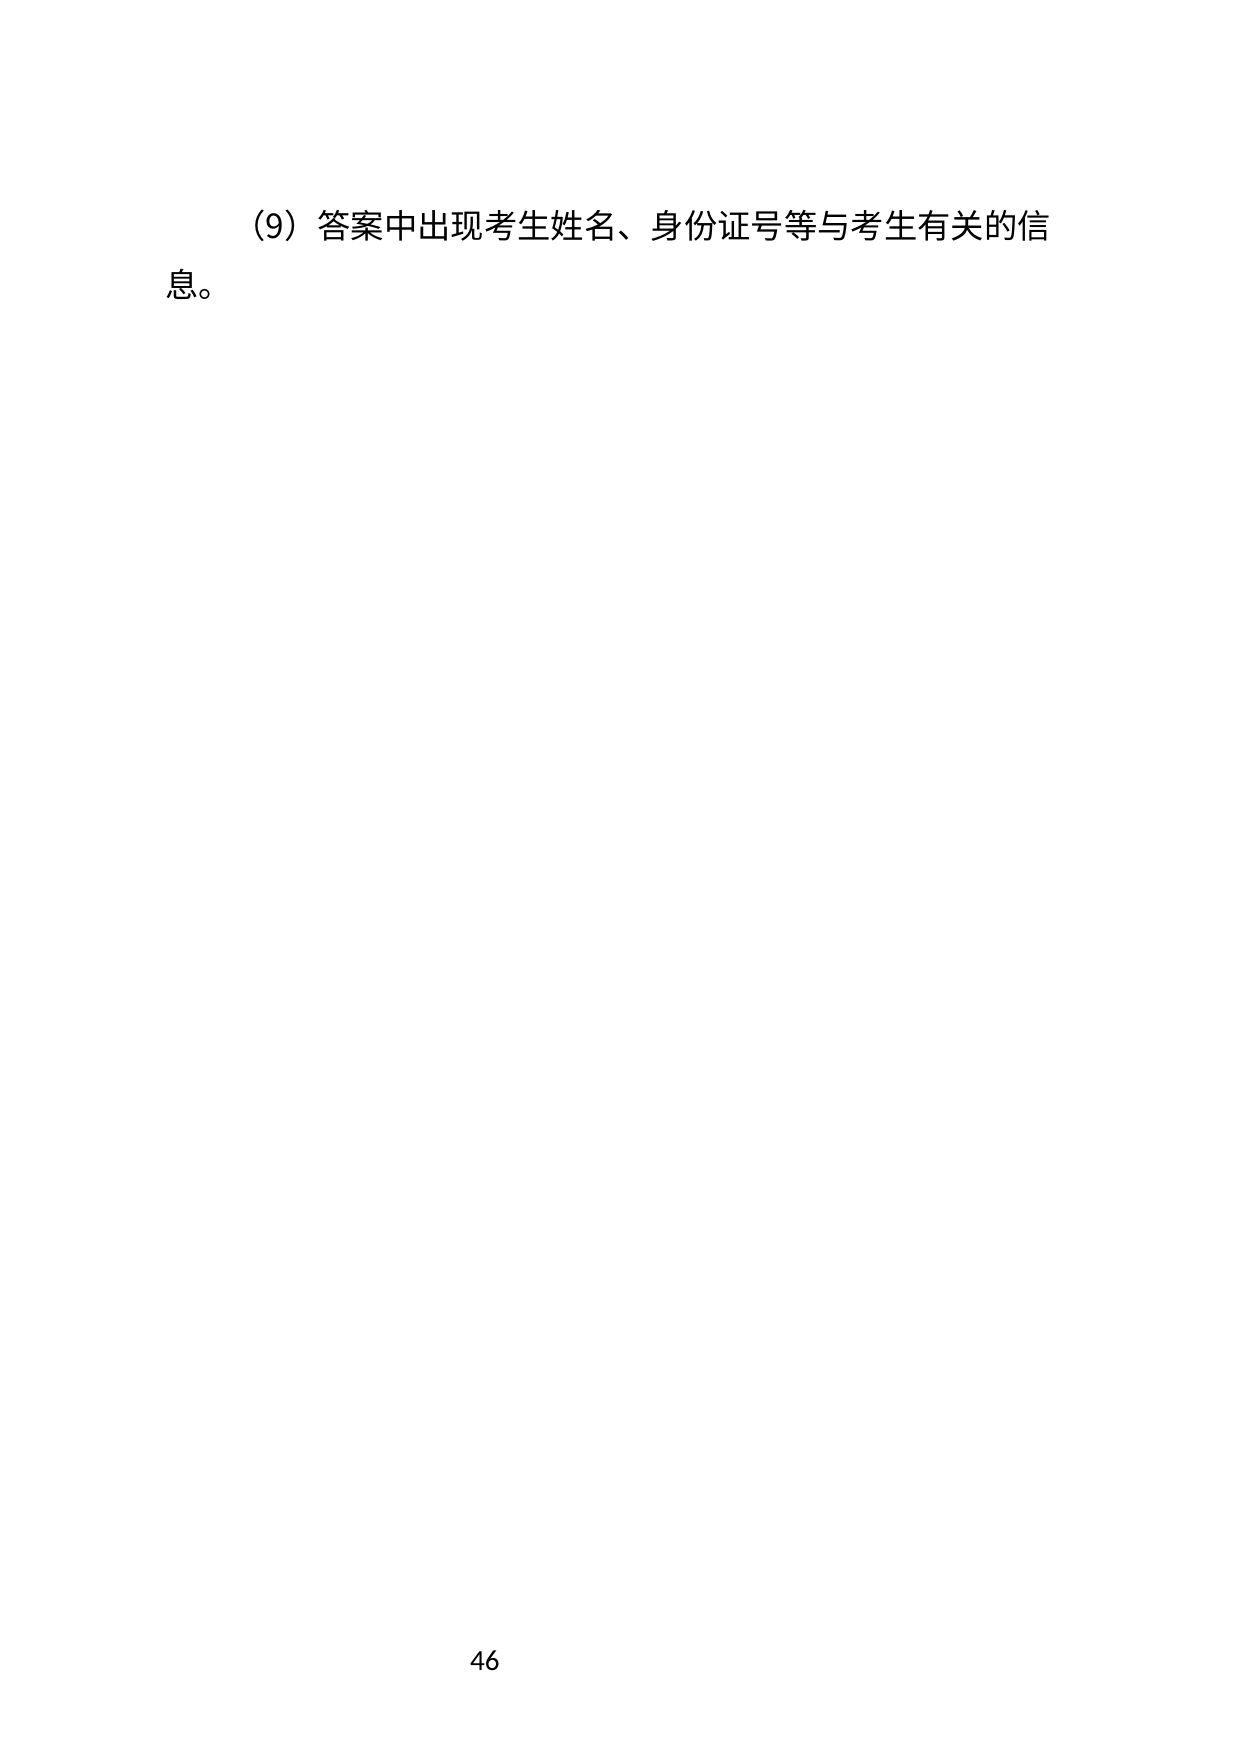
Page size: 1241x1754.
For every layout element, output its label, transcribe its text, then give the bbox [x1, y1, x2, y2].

text （9）答案中出现考生姓名、身份证号等与考生有关的信息。 [165, 192, 1075, 309]
